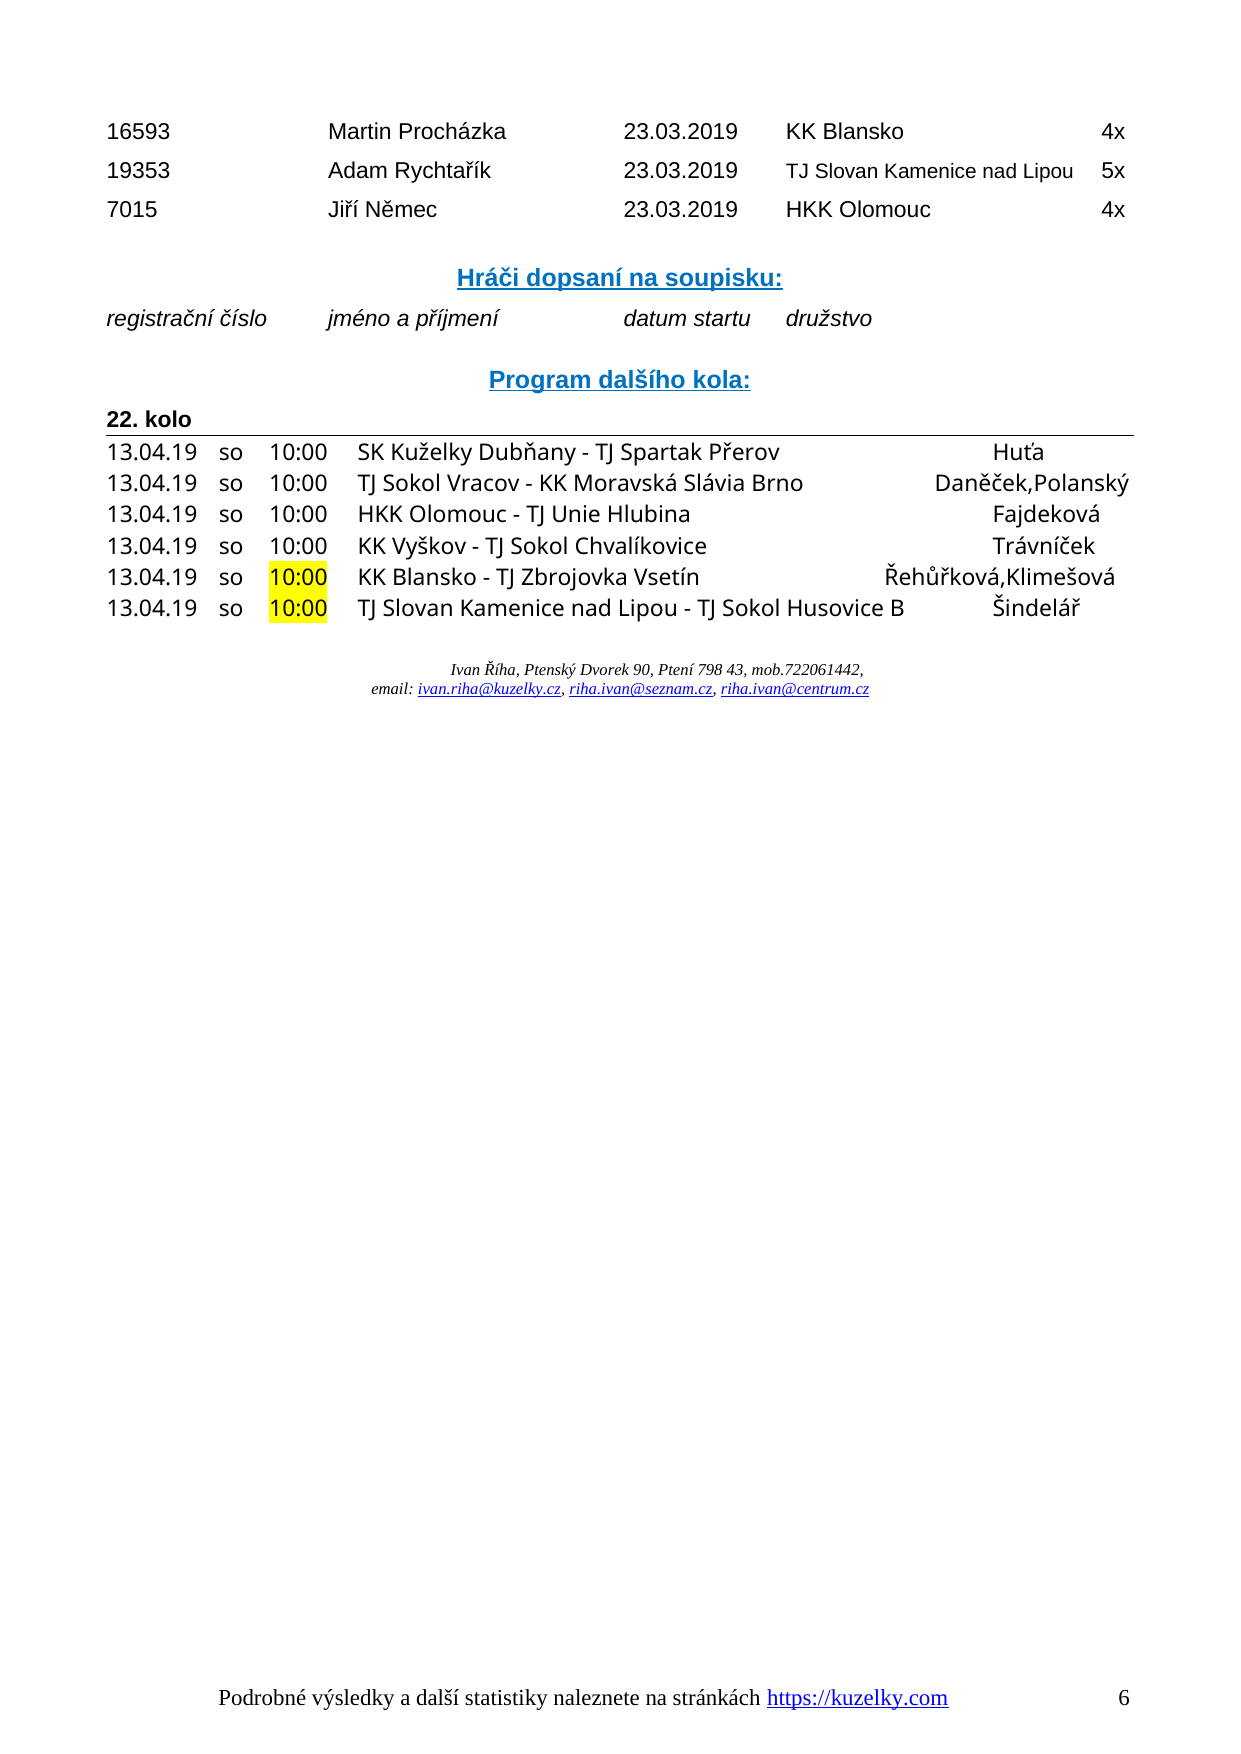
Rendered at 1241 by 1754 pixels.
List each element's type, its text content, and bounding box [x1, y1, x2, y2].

text 13.04.19 so 10:00 TJ Slovan Kamenice nad Lipou - TJ Sokol Husovice B Šindelář [106, 592, 269, 623]
text email: ivan.riha@kuzelky.cz, riha.ivan@seznam.cz, riha.ivan@centrum.cz [106, 679, 1134, 698]
text registrační číslo jméno a příjmení datum startu družstvo [106, 305, 1134, 331]
text 13.04.19 so 10:00 KK Blansko - TJ Zbrojovka Vsetín Řehůřková,Klimešová [327, 561, 1134, 592]
text 19353 Adam Rychtařík 23.03.2019 TJ Slovan Kamenice nad Lipou 5x [106, 157, 1134, 183]
text 13.04.19 so 10:00 SK Kuželky Dubňany - TJ Spartak Přerov Huťa [106, 436, 1134, 467]
text Hráči dopsaní na soupisku: [94, 235, 1145, 292]
text 7015 Jiří Němec 23.03.2019 HKK Olomouc 4x [106, 196, 1134, 222]
text 13.04.19 so 10:00 HKK Olomouc - TJ Unie Hlubina Fajdeková [106, 498, 1134, 529]
text 13.04.19 so 10:00 KK Blansko - TJ Zbrojovka Vsetín Řehůřková,Klimešová [106, 561, 269, 592]
text 13.04.19 so 10:00 KK Vyškov - TJ Sokol Chvalíkovice Trávníček [106, 529, 1134, 561]
text 22. kolo [106, 406, 1134, 435]
text Ivan Říha, Ptenský Dvorek 90, Ptení 798 43, mob.722061442, [106, 660, 1134, 679]
text 13.04.19 so 10:00 TJ Sokol Vracov - KK Moravská Slávia Brno Daněček,Polanský [106, 467, 1134, 498]
text 16593 Martin Procházka 23.03.2019 KK Blansko 4x [106, 118, 1134, 144]
text 13.04.19 so 10:00 TJ Slovan Kamenice nad Lipou - TJ Sokol Husovice B Šindelář [327, 592, 1134, 623]
text Program dalšího kola: [94, 365, 1145, 394]
